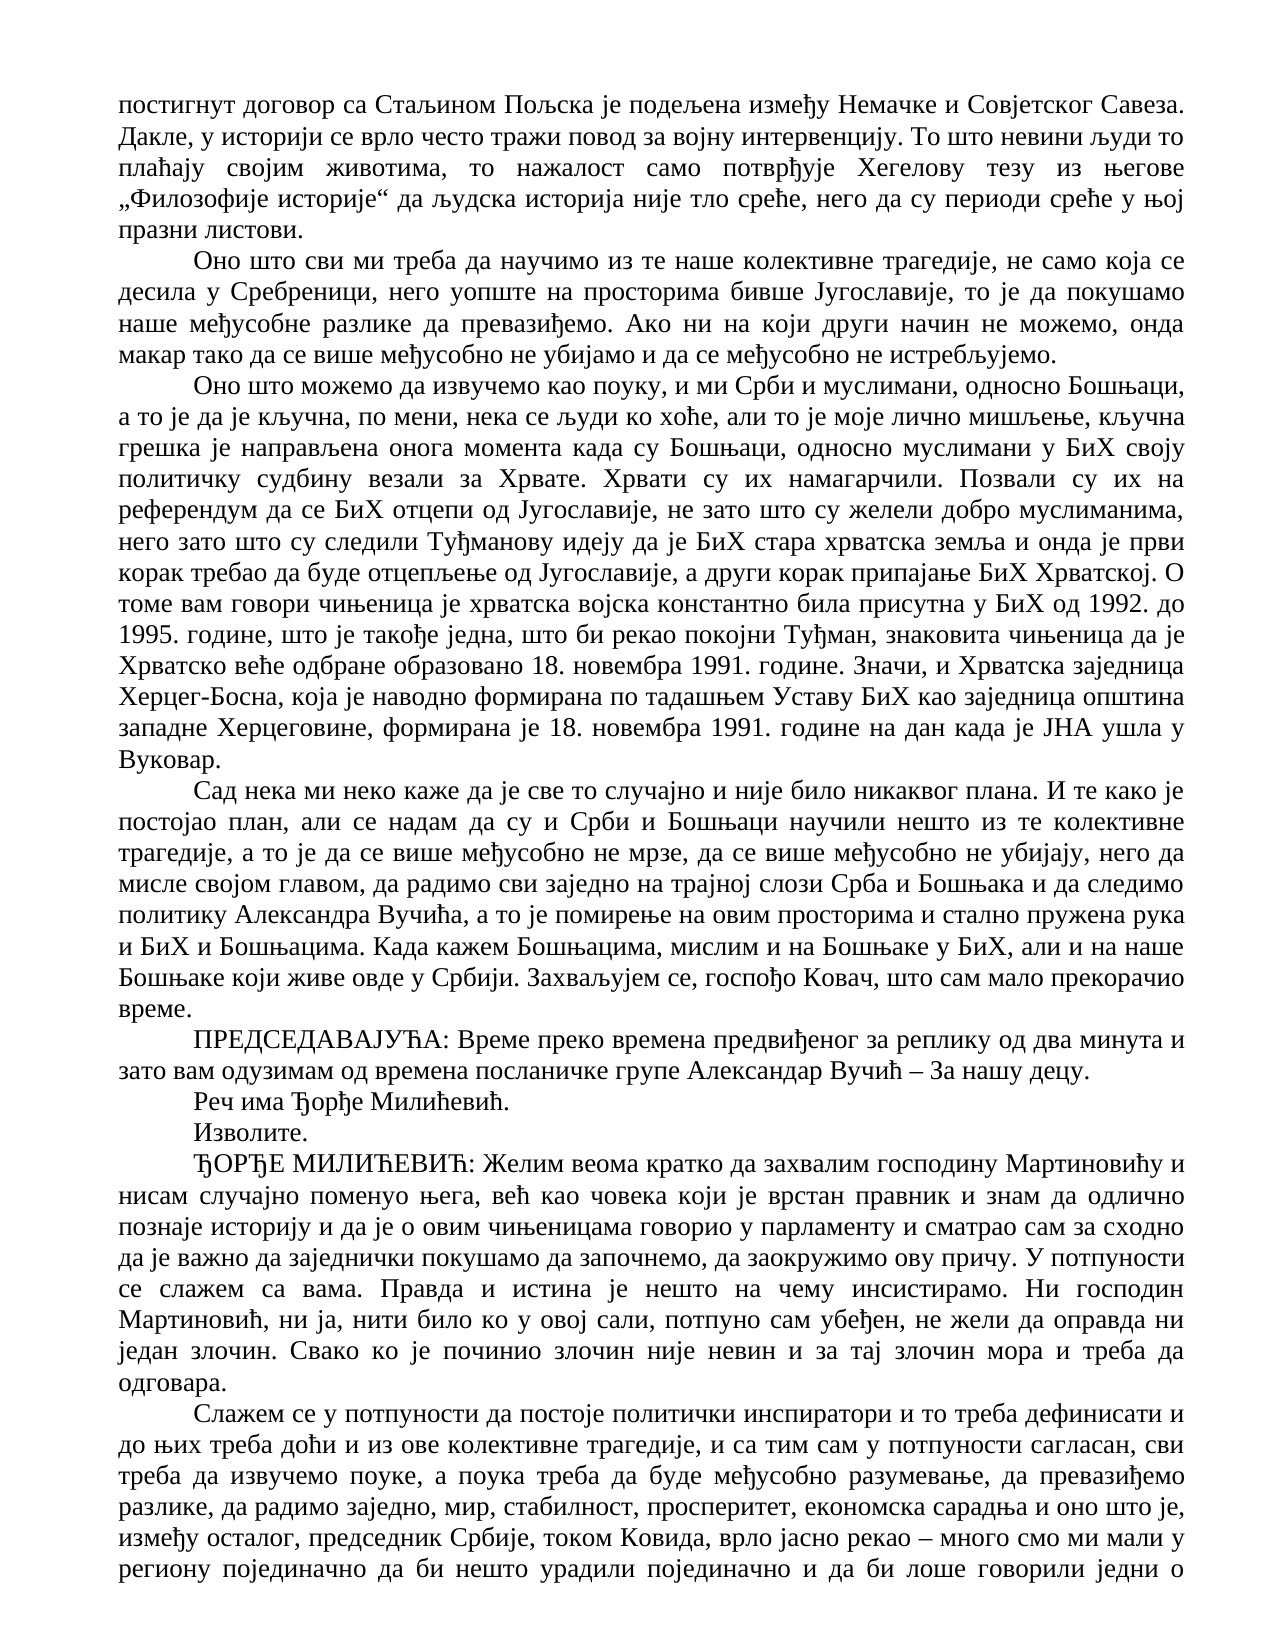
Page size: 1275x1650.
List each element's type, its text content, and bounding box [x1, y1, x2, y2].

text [118, 1397, 1186, 1584]
text Оно што можемо да извучемо као поуку, и ми Срби и муслимани, односно Бошњаци, а то је да је кључна, по мени, нека се људи ко хоће, али то је моје лично мишљење, кључна грешка је направљена онога момента када су Бошњаци, односно муслимани у БиХ своју политичку судбину везали за Хрвате. Хрвати су их намагарчили. Позвали су их на референдум да се БиХ отцепи од Југославије, не зато што су желели добро муслиманима, него зато што су следили Туђманову идеју да је БиХ стара хрватска земља и онда је први корак требао да буде отцепљење од Југославије, а други корак припајање БиХ Хрватској. О томе вам говори чињеница је хрватска војска константно била присутна у БиХ од 1992. до 1995. године, што је такође једна, што би рекао покојни Туђман, знаковита чињеница да је Хрватско веће одбране образовано 18. новембра 1991. године. Значи, и Хрватска заједница Херцег-Босна, која је наводно формирана по тадашњем Уставу БиХ као заједница општина западне Херцеговине, формирана је 18. новембра 1991. године на дан када је ЈНА ушла у Вуковар. [118, 369, 1186, 774]
text Реч има Ђорђе Милићевић. [118, 1085, 1186, 1116]
text Оно што сви ми треба да научимо из те наше колективне трагедије, не само која се десила у Сребреници, него уопште на просторима бивше Југославије, то је да покушамо наше међусобне разлике да превазиђемо. Ако ни на који други начин не можемо, онда макар тако да се више међусобно не убијамо и да се међусобно не истребљујемо. [118, 244, 1186, 369]
text ПРЕДСЕДАВАЈУЋА: Време преко времена предвиђеног за реплику од два минута и зато вам одузимам од времена посланичке групе Александар Вучић – За нашу децу. [118, 1023, 1186, 1085]
text Сад нека ми неко каже да је све то случајно и није било никаквог плана. И те како је постојао план, али се надам да су и Срби и Бошњаци научили нешто из те колективне трагедије, а то је да се више међусобно не мрзе, да се више међусобно не убијају, него да мисле својом главом, да радимо сви заједно на трајној слози Срба и Бошњака и да следимо политику Александра Вучића, а то је помирење на овим просторима и стално пружена рука и БиХ и Бошњацима. Када кажем Бошњацима, мислим и на Бошњаке у БиХ, али и на наше Бошњаке који живе овде у Србији. Захваљујем се, госпођо Ковач, што сам мало прекорачио време. [118, 774, 1186, 1023]
text ЂОРЂЕ МИЛИЋЕВИЋ: Желим веома кратко да захвалим господину Мартиновићу и нисам случајно поменуо њега, већ као човека који је врстан правник и знам да одлично познаје историју и да је о овим чињеницама говорио у парламенту и сматрао сам за сходно да је важно да заједнички покушамо да започнемо, да заокружимо ову причу. У потпуности се слажем са вама. Правда и истина је нешто на чему инсистирамо. Ни господин Мартиновић, ни ја, нити било ко у овој сали, потпуно сам убеђен, не жели да оправда ни један злочин. Свако ко је починио злочин није невин и за тај злочин мора и треба да одговара. [118, 1148, 1186, 1397]
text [118, 89, 1186, 244]
text Изволите. [118, 1116, 1186, 1148]
